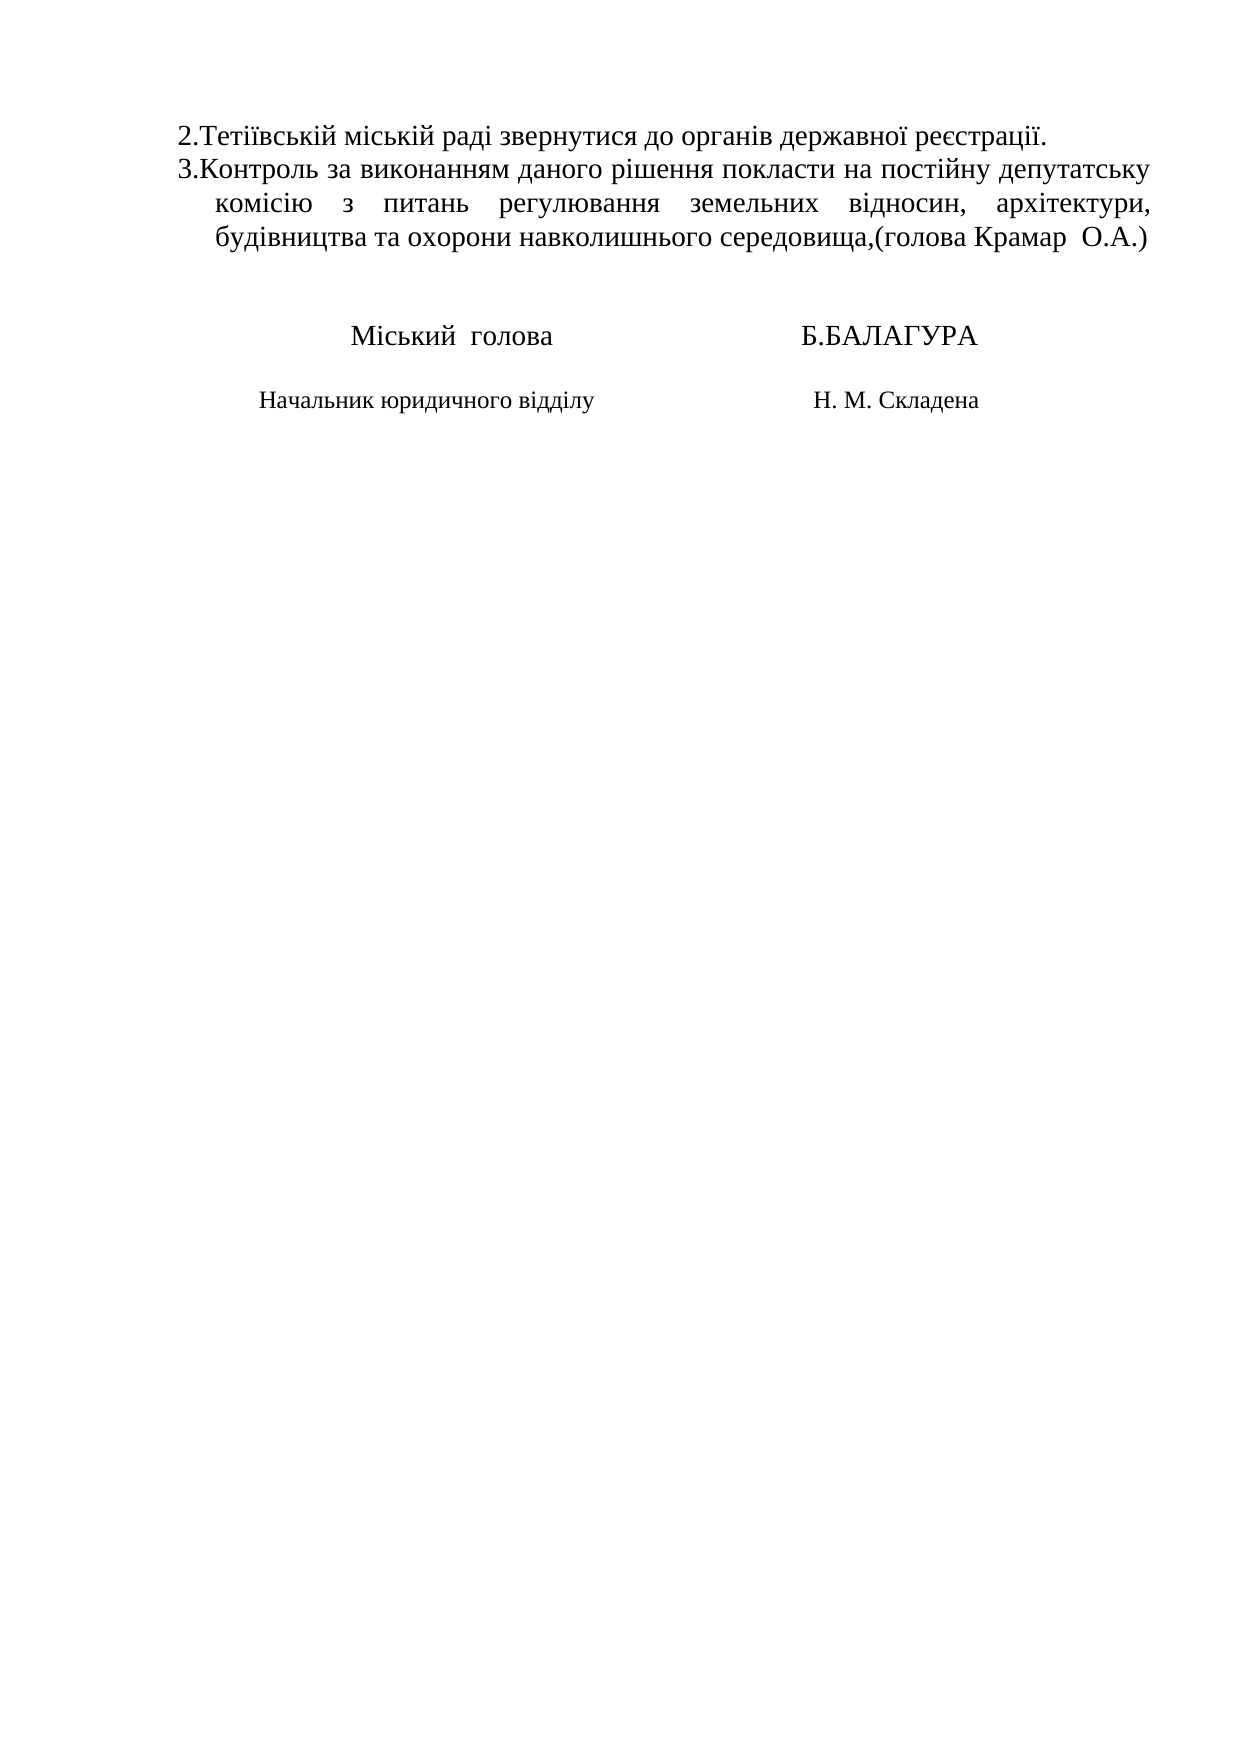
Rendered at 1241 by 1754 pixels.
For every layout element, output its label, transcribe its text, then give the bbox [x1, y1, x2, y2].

text 3.Контроль за виконанням даного рішення покласти на постійну депутатську комісію з питань регулювання земельних відносин, архітектури, будівництва та охорони навколишнього середовища,(голова Крамар О.А.) [177, 152, 1152, 252]
text Начальник юридичного відділу Н. М. Складена [177, 385, 1152, 414]
text 2.Тетіївській міській раді звернутися до органів державної реєстрації. [177, 118, 1152, 152]
text Міський голова Б.БАЛАГУРА [177, 318, 1152, 352]
